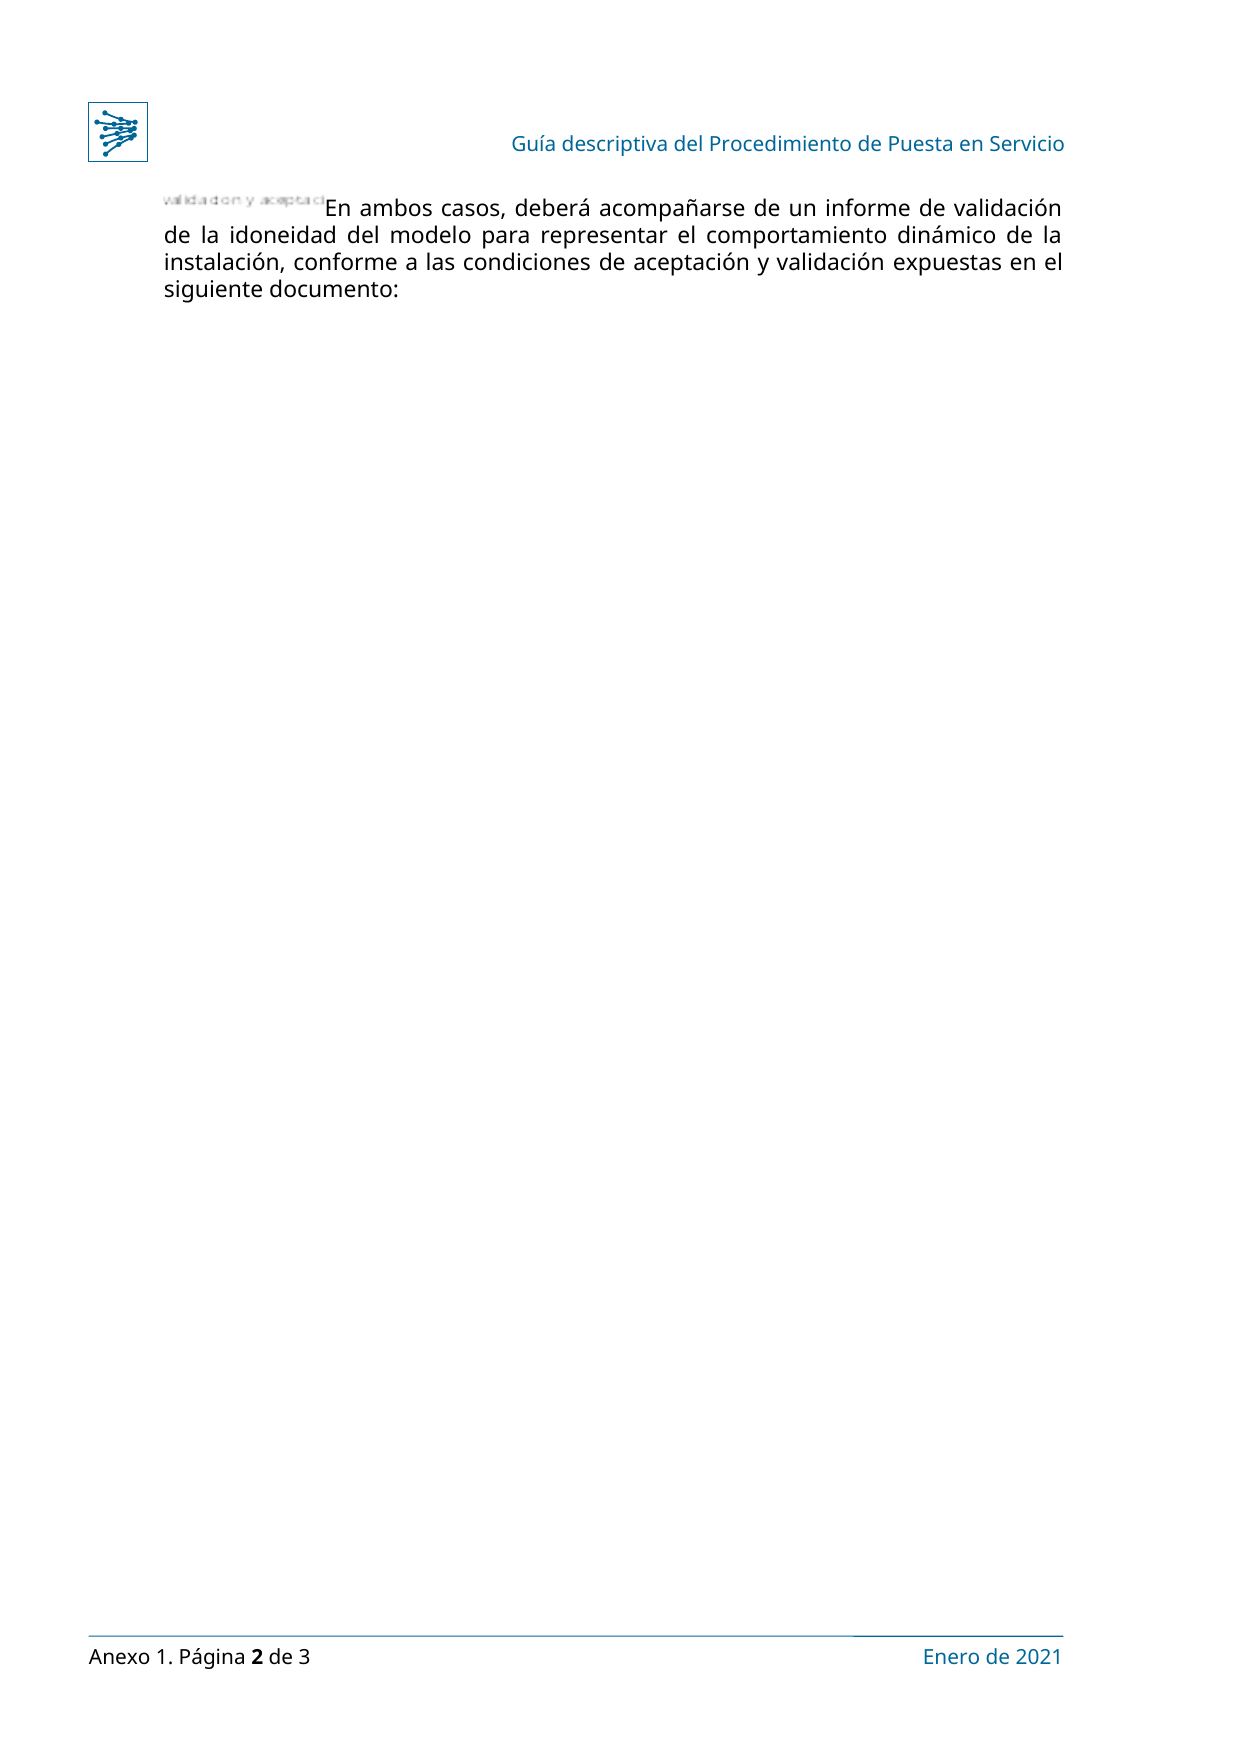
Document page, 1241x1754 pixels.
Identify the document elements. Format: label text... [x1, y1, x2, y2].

list En ambos casos, deberá acompañarse de un informe de validación de la idoneidad del modelo para representar el comportamiento dinámico de la instalación, conforme a las condiciones de aceptación y validación expuestas en el siguiente documento: [164, 195, 1063, 303]
